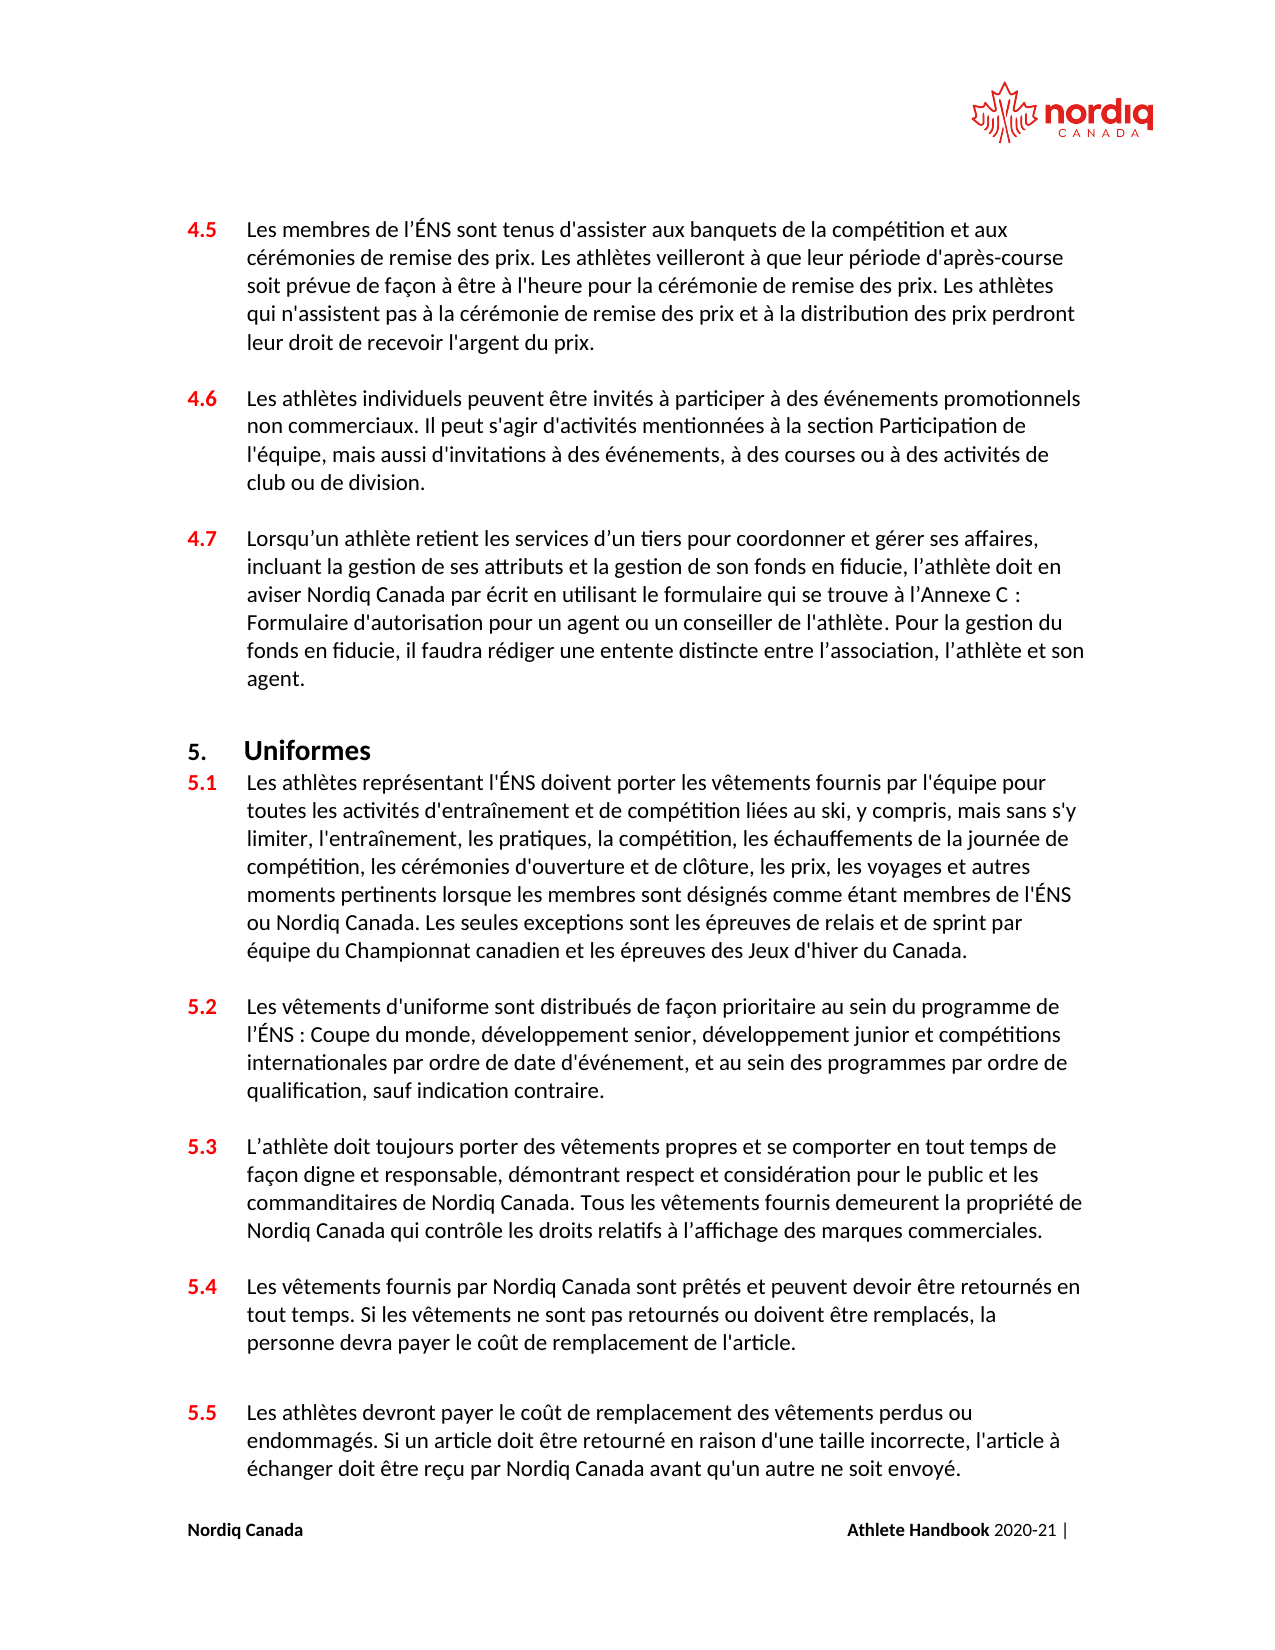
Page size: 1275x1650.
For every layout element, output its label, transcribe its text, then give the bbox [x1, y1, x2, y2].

list Lorsqu’un athlète retient les services d’un tiers pour coordonner et gérer ses affaires, incluant la gestion de ses attributs et la gestion de son fonds en fiducie, l’athlète doit en aviser Nordiq Canada par écrit en utilisant le formulaire qui se trouve à l’Annexe C : Formulaire d'autorisation pour un agent ou un conseiller de l'athlète. Pour la gestion du fonds en fiducie, il faudra rédiger une entente distincte entre l’association, l’athlète et son agent. [187, 524, 1087, 692]
list Les vêtements fournis par Nordiq Canada sont prêtés et peuvent devoir être retournés en tout temps. Si les vêtements ne sont pas retournés ou doivent être remplacés, la personne devra payer le coût de remplacement de l'article. [187, 1272, 1087, 1356]
list Les athlètes individuels peuvent être invités à participer à des événements promotionnels non commerciaux. Il peut s'agir d'activités mentionnées à la section Participation de l'équipe, mais aussi d'invitations à des événements, à des courses ou à des activités de club ou de division. [187, 384, 1087, 496]
list Les athlètes représentant l'ÉNS doivent porter les vêtements fournis par l'équipe pour toutes les activités d'entraînement et de compétition liées au ski, y compris, mais sans s'y limiter, l'entraînement, les pratiques, la compétition, les échauffements de la journée de compétition, les cérémonies d'ouverture et de clôture, les prix, les voyages et autres moments pertinents lorsque les membres sont désignés comme étant membres de l'ÉNS ou Nordiq Canada. Les seules exceptions sont les épreuves de relais et de sprint par équipe du Championnat canadien et les épreuves des Jeux d'hiver du Canada. [187, 768, 1087, 964]
picture [962, 75, 1163, 150]
list Les athlètes devront payer le coût de remplacement des vêtements perdus ou endommagés. Si un article doit être retourné en raison d'une taille incorrecte, l'article à échanger doit être reçu par Nordiq Canada avant qu'un autre ne soit envoyé. [187, 1398, 1087, 1482]
list Les vêtements d'uniforme sont distribués de façon prioritaire au sein du programme de l’ÉNS : Coupe du monde, développement senior, développement junior et compétitions internationales par ordre de date d'événement, et au sein des programmes par ordre de qualification, sauf indication contraire. [187, 992, 1087, 1104]
subtitle Uniformes [187, 732, 1087, 768]
list Les membres de l’ÉNS sont tenus d'assister aux banquets de la compétition et aux cérémonies de remise des prix. Les athlètes veilleront à que leur période d'après-course soit prévue de façon à être à l'heure pour la cérémonie de remise des prix. Les athlètes qui n'assistent pas à la cérémonie de remise des prix et à la distribution des prix perdront leur droit de recevoir l'argent du prix. [187, 216, 1087, 356]
list L’athlète doit toujours porter des vêtements propres et se comporter en tout temps de façon digne et responsable, démontrant respect et considération pour le public et les commanditaires de Nordiq Canada. Tous les vêtements fournis demeurent la propriété de Nordiq Canada qui contrôle les droits relatifs à l’affichage des marques commerciales. [187, 1132, 1087, 1244]
